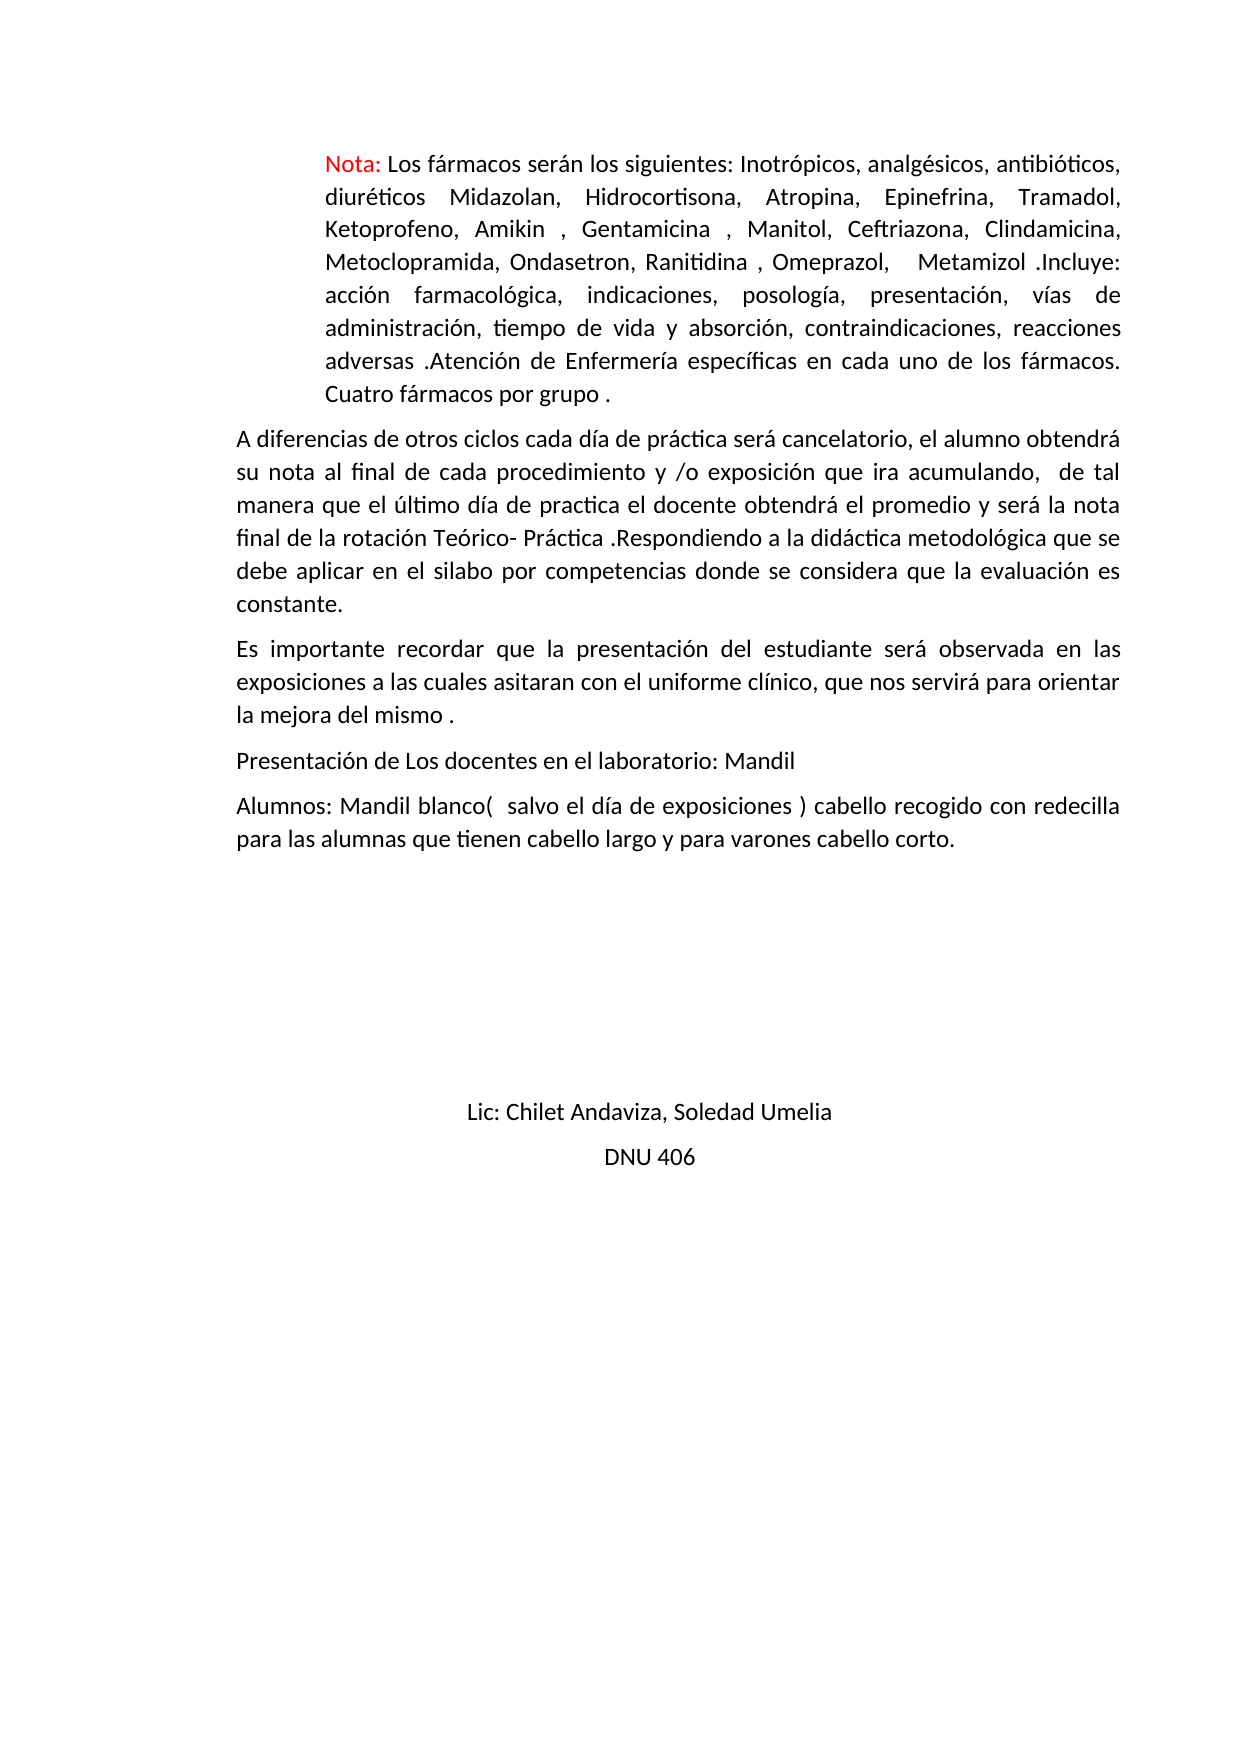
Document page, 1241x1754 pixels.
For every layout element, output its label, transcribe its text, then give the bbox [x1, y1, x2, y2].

text Alumnos: Mandil blanco( salvo el día de exposiciones ) cabello recogido con redecilla para las alumnas que tienen cabello largo y para varones cabello corto. [236, 790, 1122, 854]
text Nota: Los fármacos serán los siguientes: Inotrópicos, analgésicos, antibióticos, diuréticos Midazolan, Hidrocortisona, Atropina, Epinefrina, Tramadol, Ketoprofeno, Amikin , Gentamicina , Manitol, Ceftriazona, Clindamicina, Metoclopramida, Ondasetron, Ranitidina , Omeprazol, Metamizol .Incluye: acción farmacológica, indicaciones, posología, presentación, vías de administración, tiempo de vida y absorción, contraindicaciones, reacciones adversas .Atención de Enfermería específicas en cada uno de los fármacos. Cuatro fármacos por grupo . [325, 148, 1122, 409]
text Presentación de Los docentes en el laboratorio: Mandil [236, 745, 1122, 775]
text DNU 406 [177, 1141, 1122, 1172]
text Lic: Chilet Andaviza, Soledad Umelia [177, 1096, 1122, 1126]
text A diferencias de otros ciclos cada día de práctica será cancelatorio, el alumno obtendrá su nota al final de cada procedimiento y /o exposición que ira acumulando, de tal manera que el último día de practica el docente obtendrá el promedio y será la nota final de la rotación Teórico- Práctica .Respondiendo a la didáctica metodológica que se debe aplicar en el silabo por competencias donde se considera que la evaluación es constante. [236, 423, 1122, 619]
text Es importante recordar que la presentación del estudiante será observada en las exposiciones a las cuales asitaran con el uniforme clínico, que nos servirá para orientar la mejora del mismo . [236, 633, 1122, 730]
